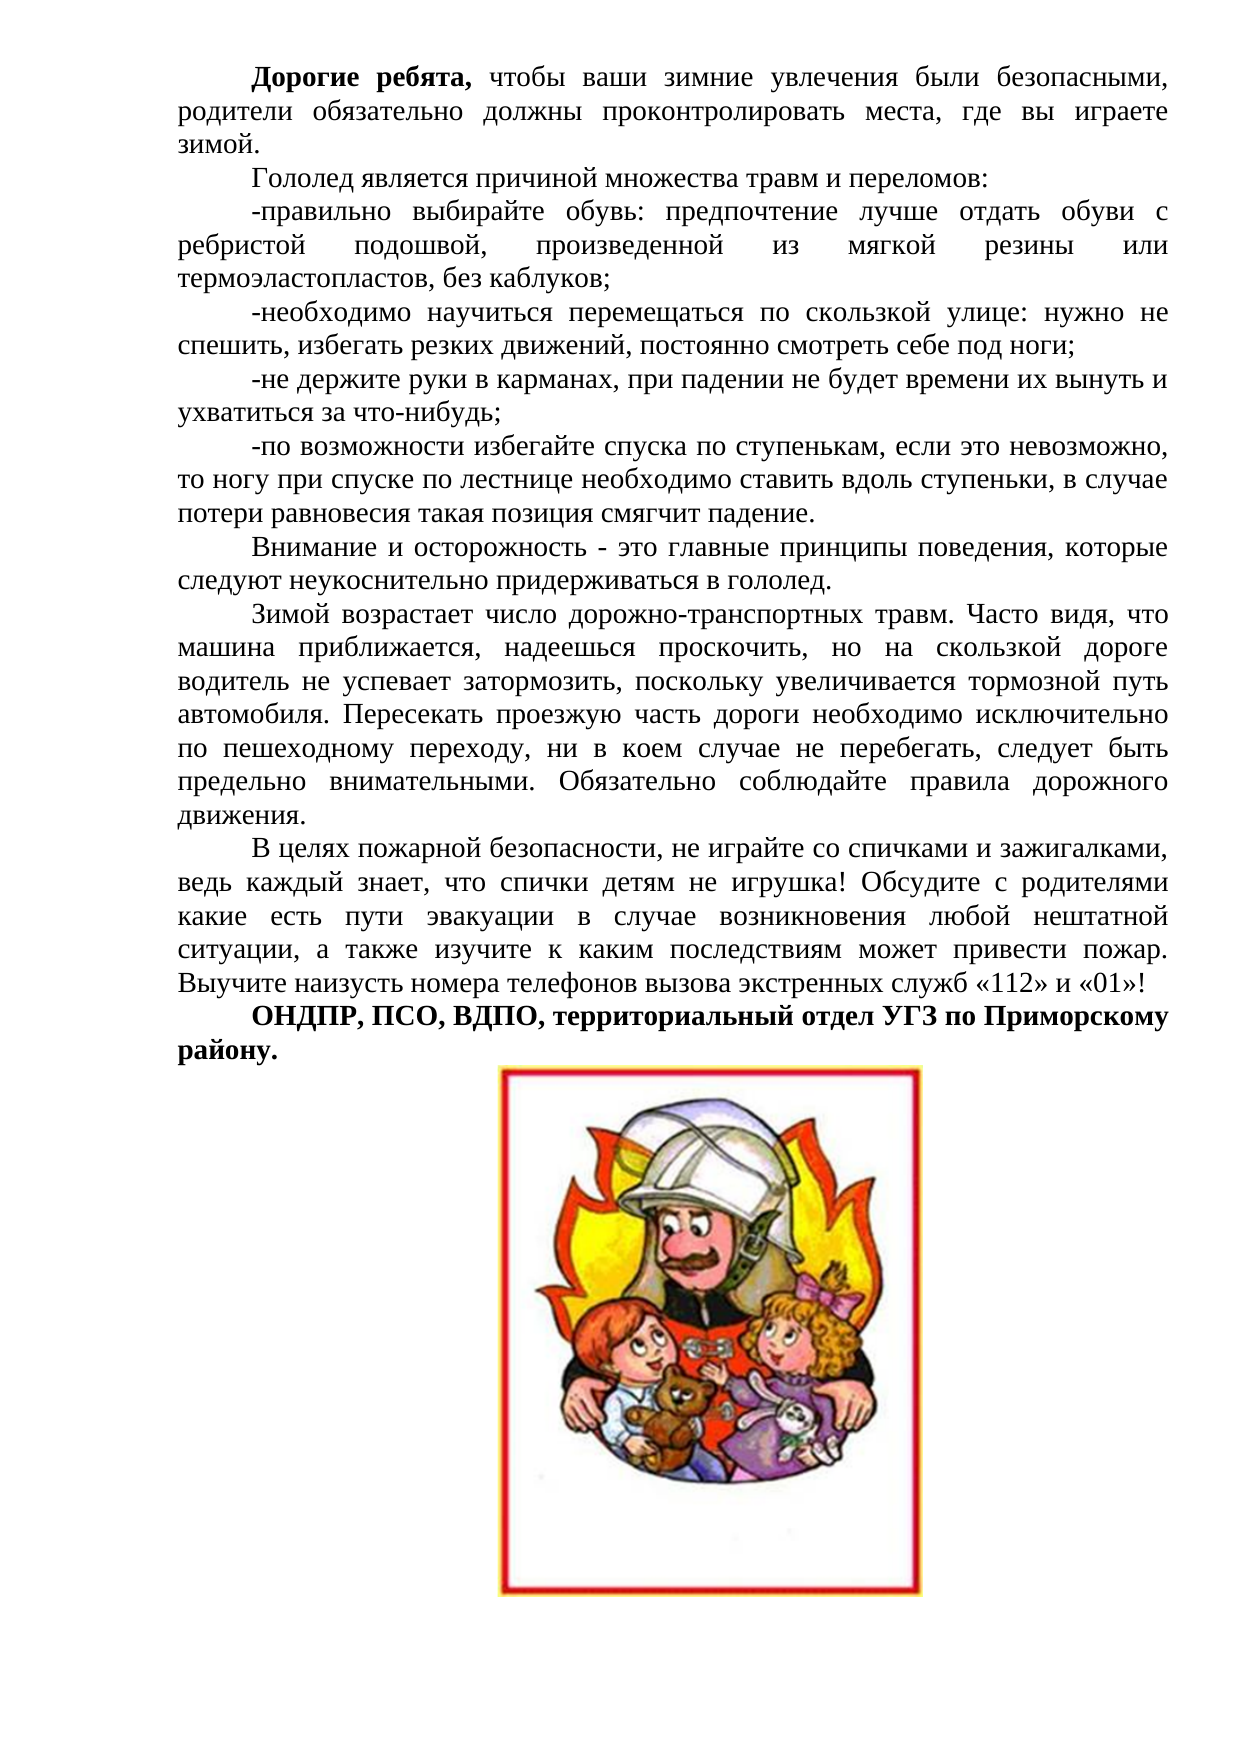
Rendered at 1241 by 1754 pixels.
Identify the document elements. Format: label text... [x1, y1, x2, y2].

text Гололед является причиной множества травм и переломов: [177, 160, 1169, 193]
picture [497, 1065, 923, 1597]
text -не держите руки в карманах, при падении не будет времени их вынуть и ухватиться за что-нибудь; [177, 361, 1169, 428]
text Внимание и осторожность - это главные принципы поведения, которые следуют неукоснительно придерживаться в гололед. [177, 529, 1169, 596]
text ОНДПР, ПСО, ВДПО, территориальный отдел УГЗ по Приморскому району. [177, 998, 1169, 1065]
text -по возможности избегайте спуска по ступенькам, если это невозможно, то ногу при спуске по лестнице необходимо ставить вдоль ступеньки, в случае потери равновесия такая позиция смягчит падение. [177, 428, 1169, 529]
text -правильно выбирайте обувь: предпочтение лучше отдать обуви с ребристой подошвой, произведенной из мягкой резины или термоэластопластов, без каблуков; [177, 193, 1169, 294]
text В целях пожарной безопасности, не играйте со спичками и зажигалками, ведь каждый знает, что спички детям не игрушка! Обсудите с родителями какие есть пути эвакуации в случае возникновения любой нештатной ситуации, а также изучите к каким последствиям может привести пожар. Выучите наизусть номера телефонов вызова экстренных служб «112» и «01»! [177, 831, 1169, 998]
text Дорогие ребята, чтобы ваши зимние увлечения были безопасными, родители обязательно должны проконтролировать места, где вы играете зимой. [177, 59, 1169, 160]
text Зимой возрастает число дорожно-транспортных травм. Часто видя, что машина приближается, надеешься проскочить, но на скользкой дороге водитель не успевает затормозить, поскольку увеличивается тормозной путь автомобиля. Пересекать проезжую часть дороги необходимо исключительно по пешеходному переходу, ни в коем случае не перебегать, следует быть предельно внимательными. Обязательно соблюдайте правила дорожного движения. [177, 596, 1169, 831]
text -необходимо научиться перемещаться по скользкой улице: нужно не спешить, избегать резких движений, постоянно смотреть себе под ноги; [177, 294, 1169, 361]
